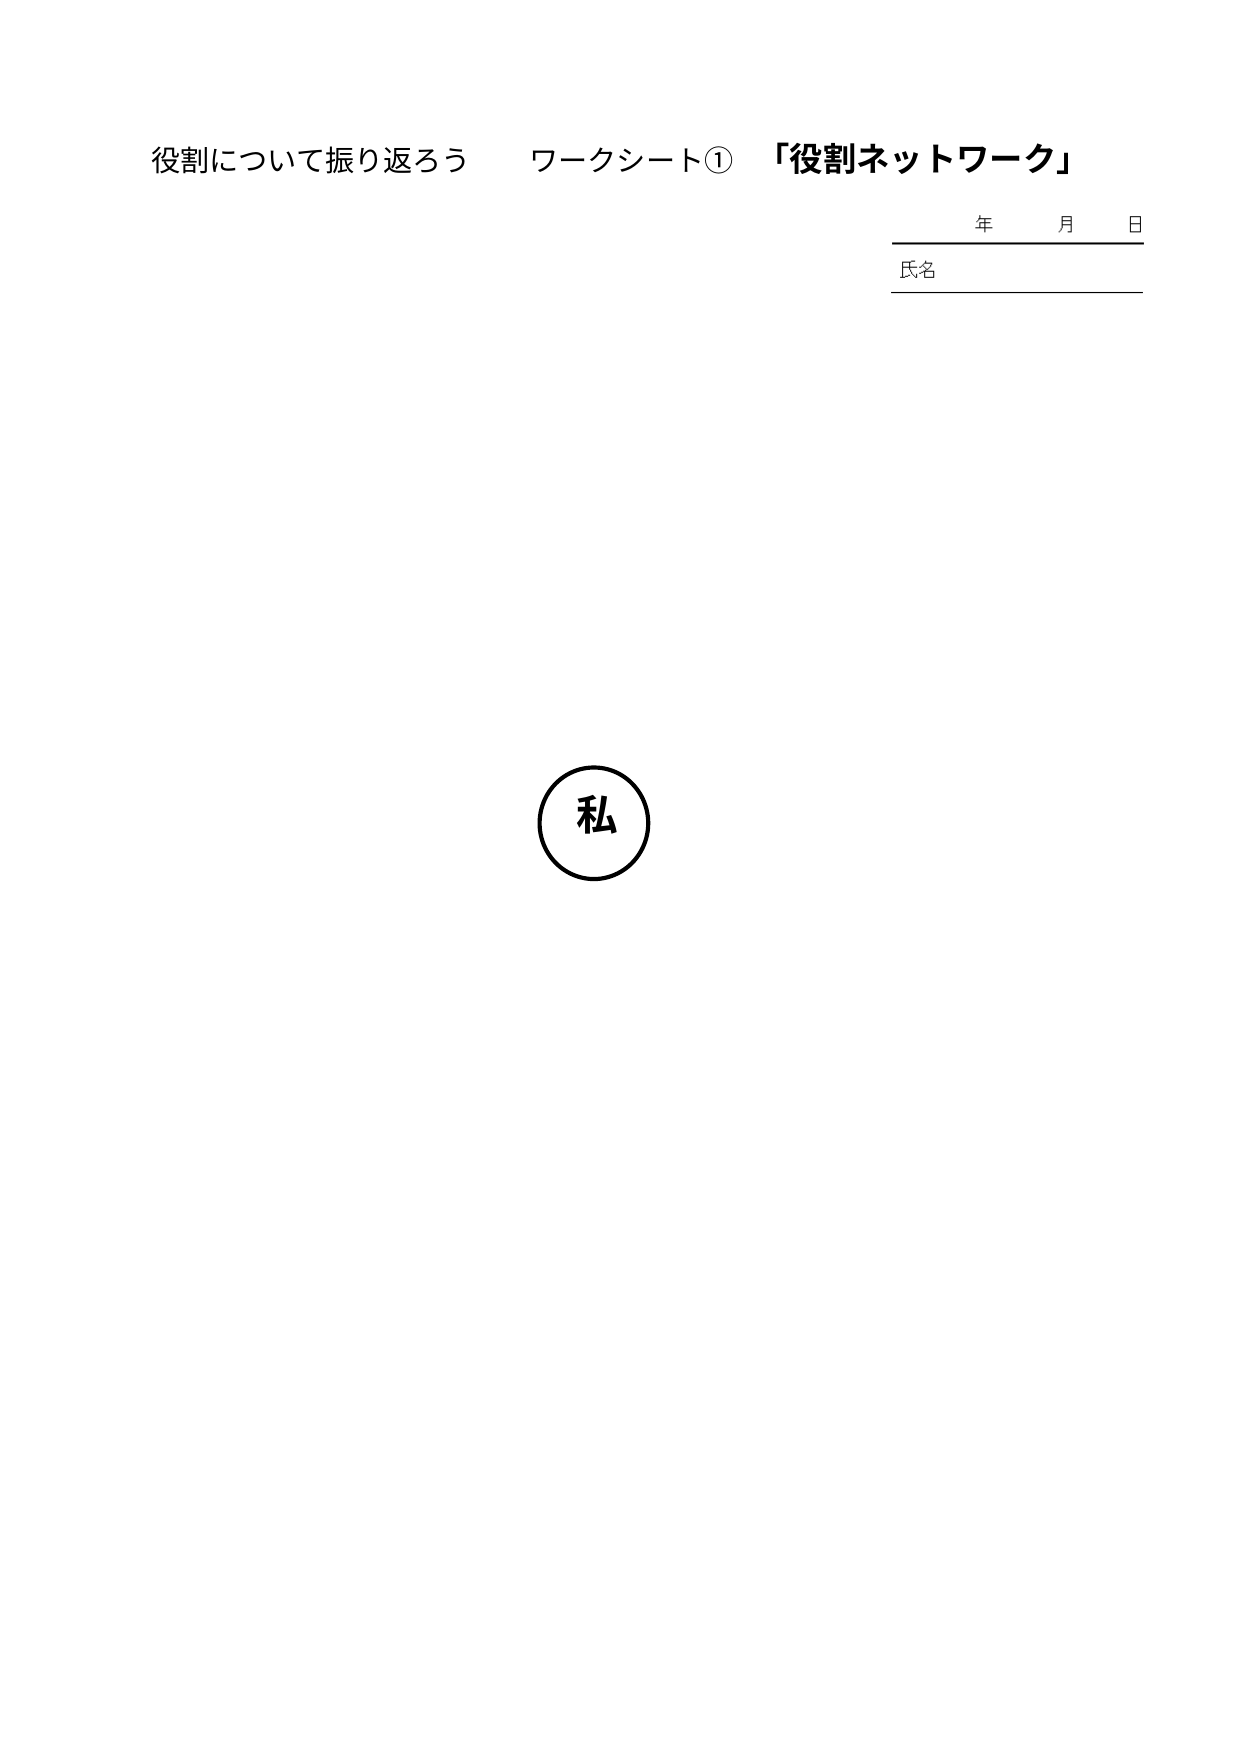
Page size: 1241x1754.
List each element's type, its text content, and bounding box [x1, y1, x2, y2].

text 役割について振り返ろう ワークシート① 「役割ネットワーク」 [75, 119, 1165, 194]
picture [885, 207, 1154, 292]
